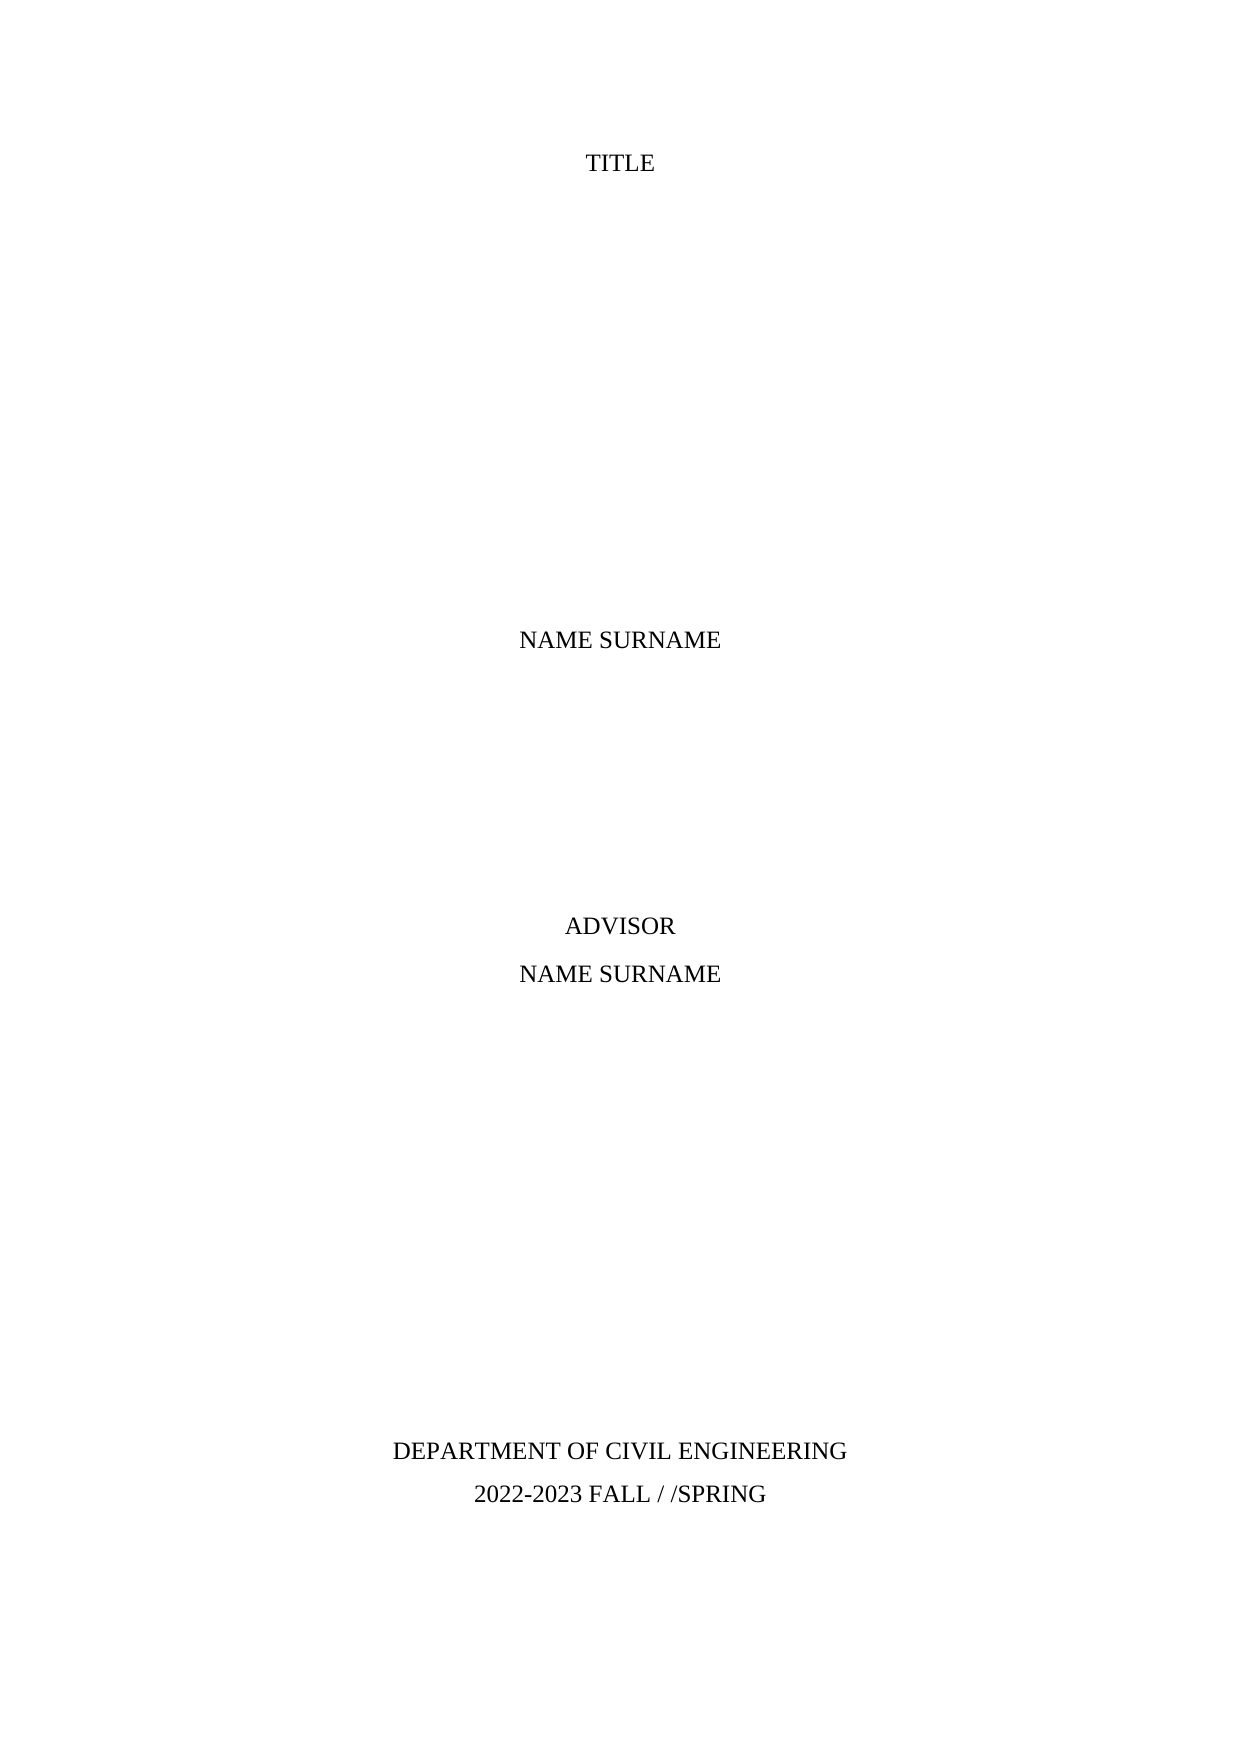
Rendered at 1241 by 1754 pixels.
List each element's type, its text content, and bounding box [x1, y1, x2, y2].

text NAME SURNAME [148, 625, 1093, 653]
text NAME SURNAME [148, 959, 1093, 987]
text 2022-2023 FALL / /SPRING [148, 1479, 1093, 1508]
text TITLE [148, 148, 1093, 176]
text ADVISOR [148, 911, 1093, 940]
text DEPARTMENT OF CIVIL ENGINEERING [148, 1436, 1093, 1464]
